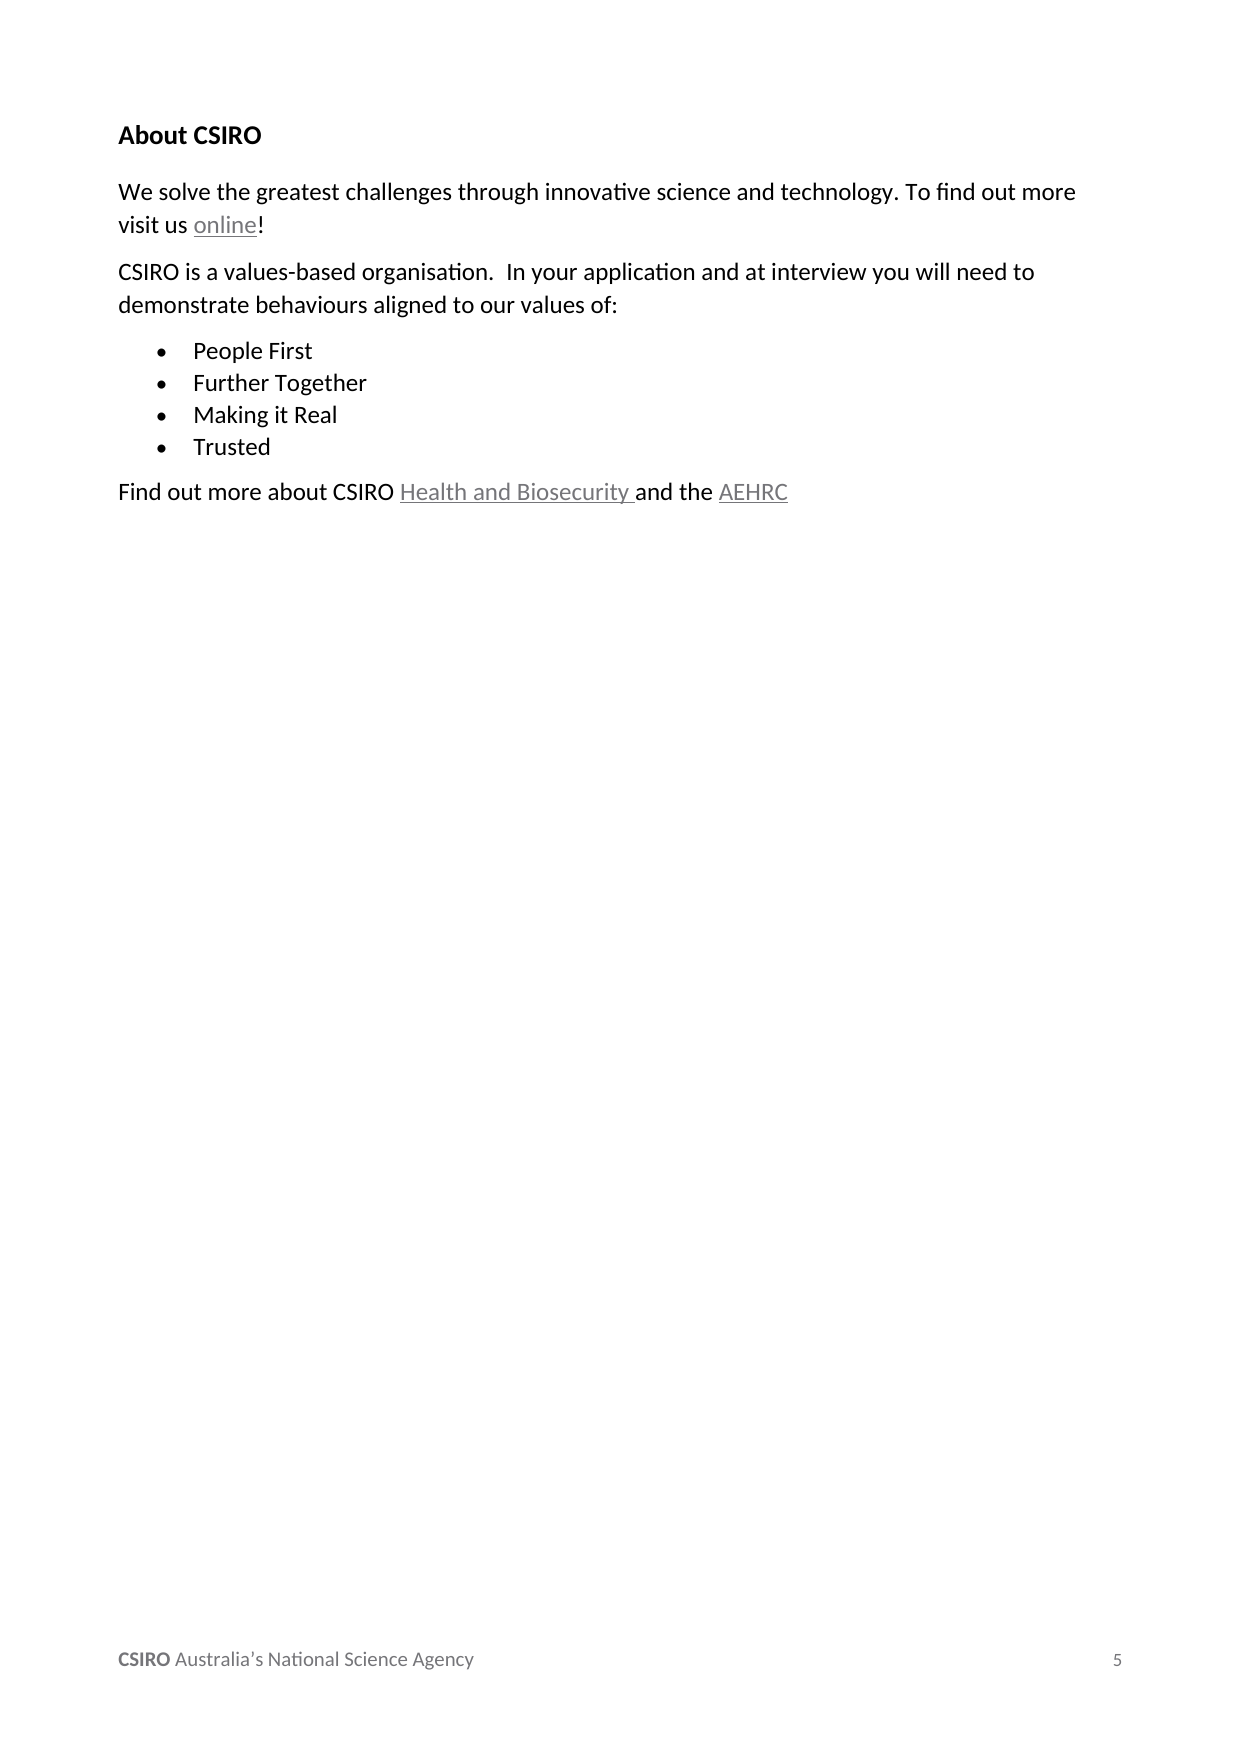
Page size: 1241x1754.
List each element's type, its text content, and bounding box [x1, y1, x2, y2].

list People First [156, 335, 1122, 366]
list Making it Real [156, 399, 1122, 430]
text Find out more about CSIRO Health and Biosecurity and the AEHRC [118, 476, 1122, 506]
subtitle About CSIRO [118, 118, 1122, 151]
list Trusted [156, 431, 1122, 462]
text We solve the greatest challenges through innovative science and technology. To find out more visit us online! [118, 176, 1122, 240]
list Further Together [156, 367, 1122, 398]
text CSIRO is a values-based organisation. In your application and at interview you will need to demonstrate behaviours aligned to our values of: [118, 256, 1122, 320]
